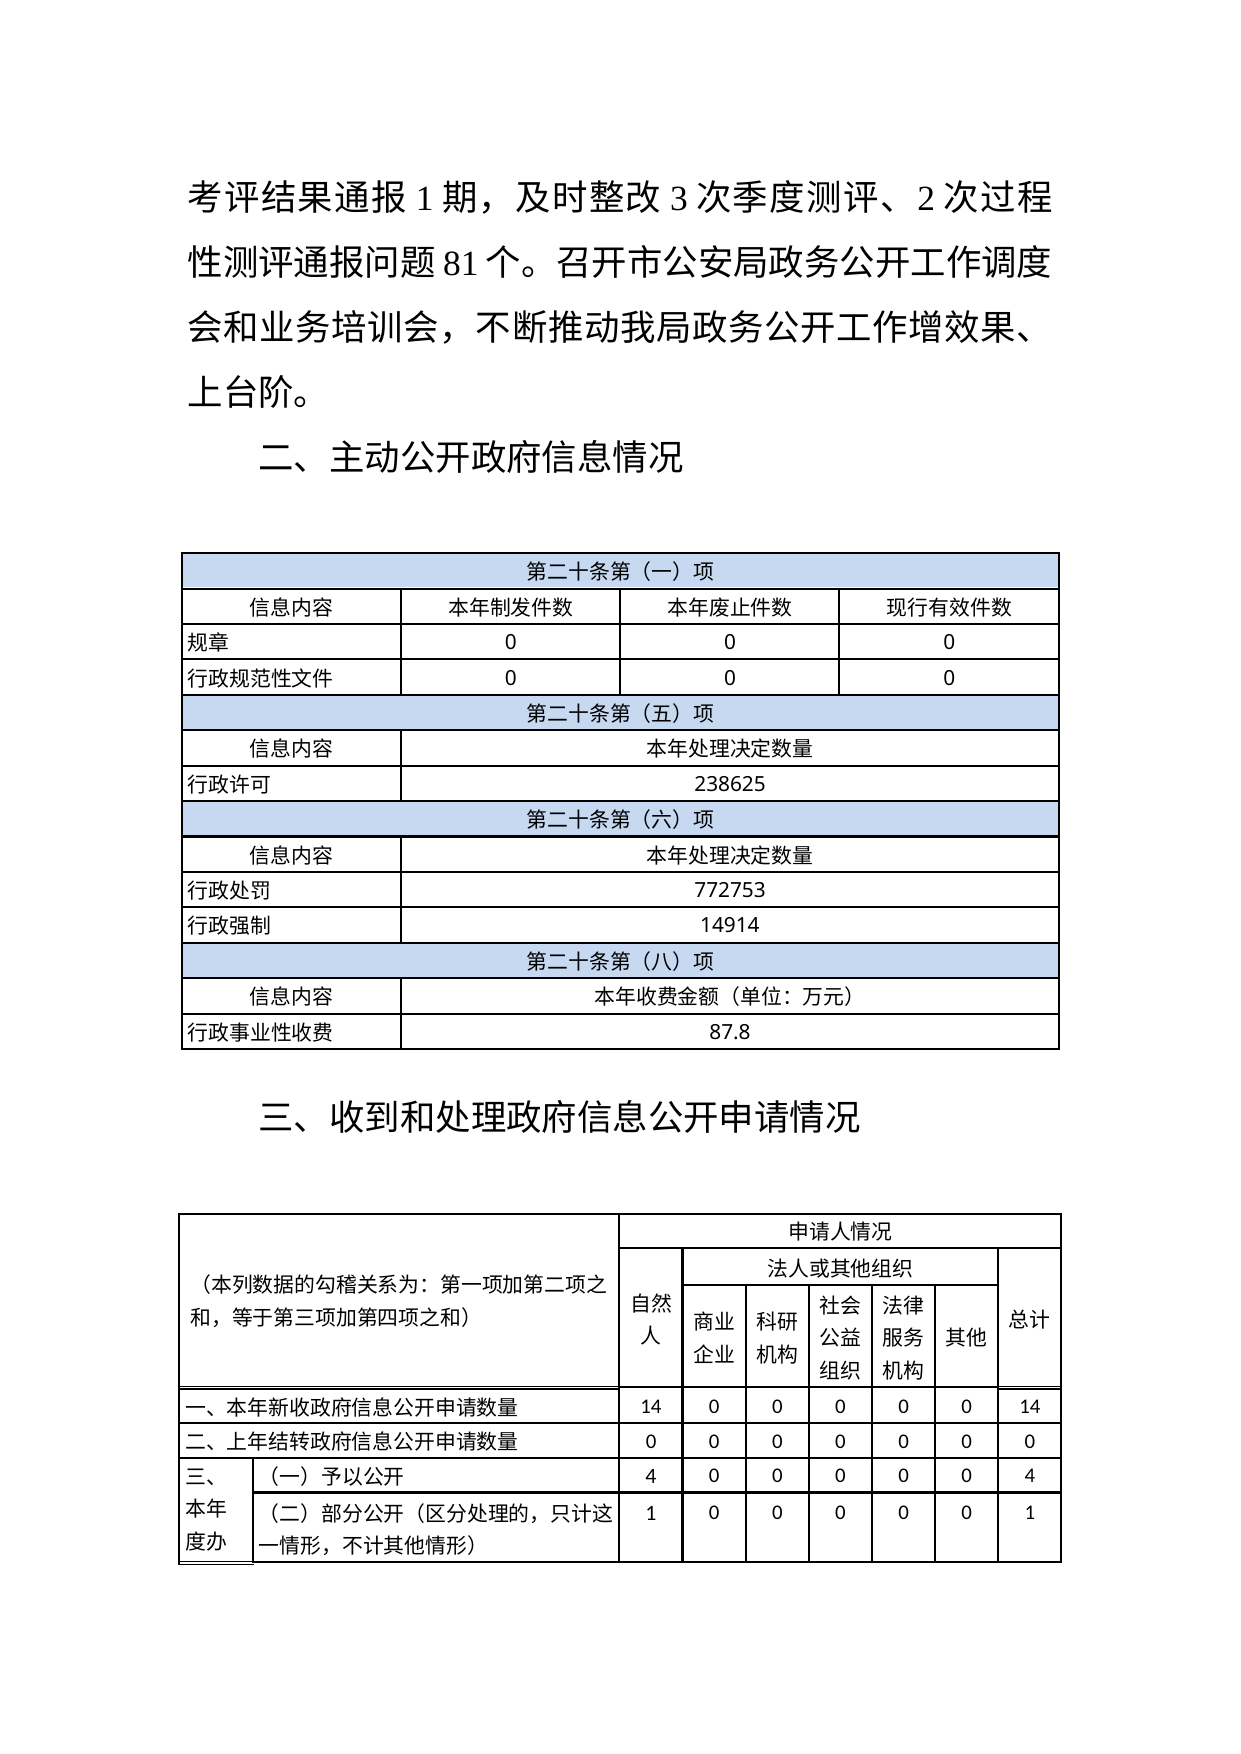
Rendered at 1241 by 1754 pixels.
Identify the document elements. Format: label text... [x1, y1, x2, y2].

text 三、收到和处理政府信息公开申请情况 [187, 1082, 1053, 1147]
table_cell 0 [873, 1459, 934, 1491]
table_cell 行政事业性收费 [183, 1015, 400, 1048]
table_cell 0 [684, 1459, 745, 1491]
table_cell 0 [810, 1424, 871, 1457]
table_cell 0 [840, 660, 1058, 694]
table_cell 规章 [183, 625, 400, 658]
table_header 申请人情况 [620, 1215, 1060, 1247]
table_cell 0 [747, 1494, 808, 1561]
table_cell 现行有效件数 [840, 590, 1058, 623]
table_cell 0 [936, 1494, 997, 1561]
table_cell 信息内容 [183, 979, 400, 1012]
table_cell 0 [840, 625, 1058, 658]
table_cell 自然人 [620, 1249, 681, 1386]
table_cell 本年废止件数 [621, 590, 838, 623]
table_cell 信息内容 [183, 838, 400, 871]
table_cell 信息内容 [183, 731, 400, 764]
table_cell 0 [936, 1459, 997, 1491]
table_cell 14 [620, 1388, 681, 1422]
table_cell 0 [936, 1424, 997, 1457]
table_cell 0 [999, 1424, 1060, 1457]
table_cell 本年收费金额（单位：万元） [402, 979, 1058, 1012]
table_cell 0 [873, 1388, 934, 1422]
table_header （本列数据的勾稽关系为：第一项加第二项之和，等于第三项加第四项之和） [180, 1215, 618, 1386]
table_cell 4 [999, 1459, 1060, 1491]
table_cell 0 [936, 1388, 997, 1422]
table_cell 0 [402, 625, 619, 658]
table_cell 0 [810, 1494, 871, 1561]
table_cell 0 [621, 625, 838, 658]
table_cell 本年处理决定数量 [402, 731, 1058, 764]
table_cell 1 [620, 1494, 681, 1561]
table_cell 本年制发件数 [402, 590, 619, 623]
table_cell 行政处罚 [183, 873, 400, 906]
table_cell 第二十条第（六）项 [183, 802, 1058, 835]
table_cell 行政强制 [183, 908, 400, 942]
table_header 第二十条第（一）项 [183, 554, 1058, 587]
table_cell 第二十条第（五）项 [183, 696, 1058, 729]
table_cell 14914 [402, 908, 1058, 942]
table_cell 0 [684, 1494, 745, 1561]
table_cell 商业 企业 [684, 1286, 745, 1386]
table_cell 法人或其他组织 [684, 1249, 997, 1284]
table_cell 238625 [402, 767, 1058, 800]
table_cell 行政许可 [183, 767, 400, 800]
table_cell 0 [747, 1388, 808, 1422]
table_cell 0 [873, 1424, 934, 1457]
table_cell 0 [620, 1424, 681, 1457]
table_cell 14 [999, 1390, 1060, 1422]
table_cell 社会公益组织 [810, 1286, 871, 1386]
table_cell 0 [747, 1459, 808, 1491]
table_cell （一）予以公开 [254, 1459, 618, 1491]
table_cell 0 [684, 1424, 745, 1457]
table_cell 二、上年结转政府信息公开申请数量 [180, 1424, 618, 1457]
table_cell 0 [684, 1388, 745, 1422]
table_cell 772753 [402, 873, 1058, 906]
table_cell 三、本年度办理结果 [180, 1459, 252, 1561]
table_cell （二）部分公开（区分处理的，只计这一情形，不计其他情形） [254, 1494, 618, 1561]
table_cell 总计 [999, 1249, 1060, 1386]
table_cell 信息内容 [183, 590, 400, 623]
table_cell 0 [810, 1388, 871, 1422]
table_cell 4 [620, 1459, 681, 1491]
table_cell 科研 机构 [747, 1286, 808, 1386]
table_cell 法律服务机构 [873, 1286, 934, 1386]
table_cell 本年处理决定数量 [402, 838, 1058, 871]
table_cell 0 [402, 660, 619, 694]
table_cell 行政规范性文件 [183, 660, 400, 694]
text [187, 162, 1053, 422]
table_cell 其他 [936, 1286, 997, 1386]
table_cell 87.8 [402, 1015, 1058, 1048]
table_cell 0 [810, 1459, 871, 1491]
text 二、主动公开政府信息情况 [187, 422, 1053, 487]
table_cell 0 [747, 1424, 808, 1457]
table_cell 第二十条第（八）项 [183, 944, 1058, 977]
table_cell 1 [999, 1494, 1060, 1561]
table_cell 0 [873, 1494, 934, 1561]
table_cell 一、本年新收政府信息公开申请数量 [180, 1390, 618, 1422]
table_cell 0 [621, 660, 838, 694]
